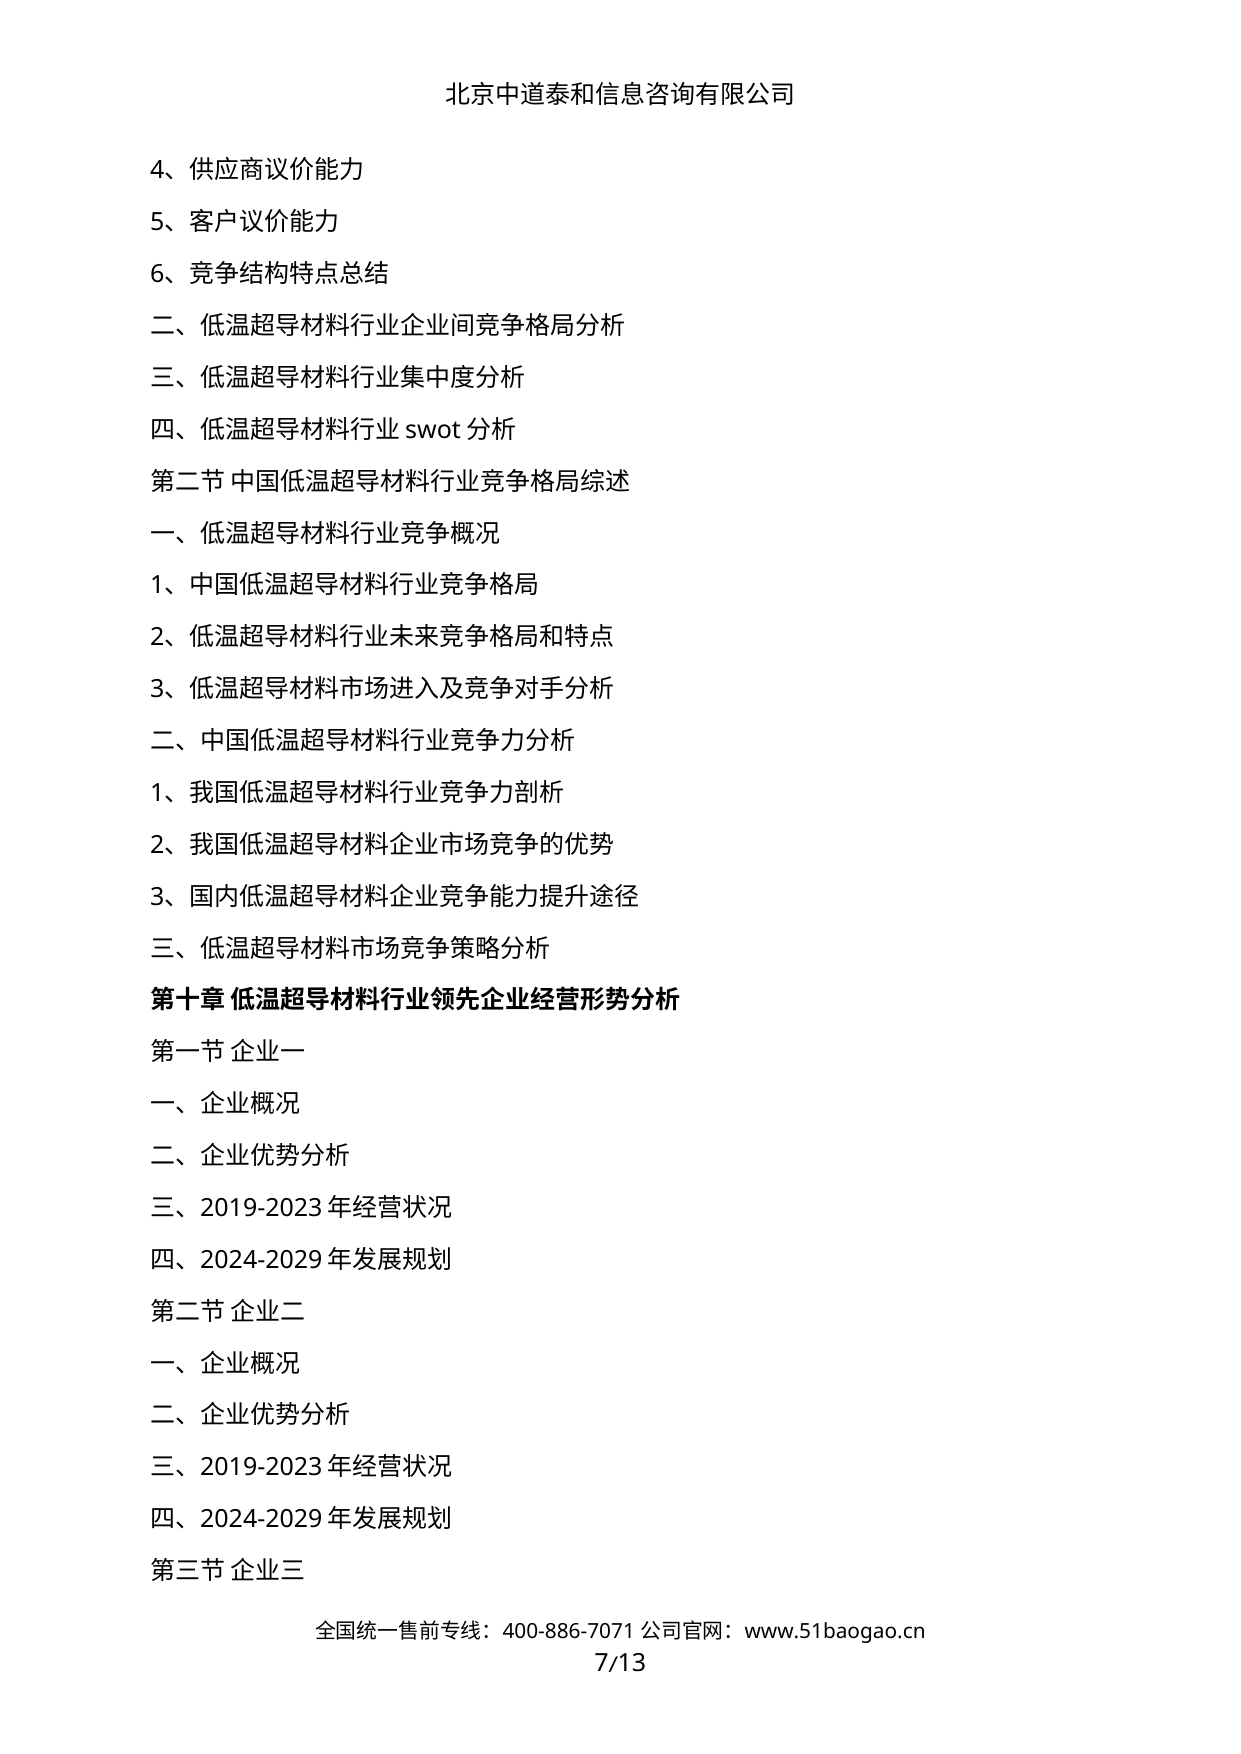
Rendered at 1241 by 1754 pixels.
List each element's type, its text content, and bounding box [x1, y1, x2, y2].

text 二、低温超导材料行业企业间竞争格局分析 [150, 306, 1090, 342]
text 5、客户议价能力 [150, 202, 1090, 238]
text 2、我国低温超导材料企业市场竞争的优势 [150, 824, 1090, 861]
text 1、中国低温超导材料行业竞争格局 [150, 565, 1090, 601]
text 4、供应商议价能力 [150, 150, 1090, 186]
text 三、低温超导材料市场竞争策略分析 [150, 928, 1090, 964]
text 3、国内低温超导材料企业竞争能力提升途径 [150, 876, 1090, 912]
text 第十章 低温超导材料行业领先企业经营形势分析 [150, 980, 1090, 1016]
text 一、企业概况 [150, 1084, 1090, 1120]
text 3、低温超导材料市场进入及竞争对手分析 [150, 669, 1090, 705]
text 第三节 企业三 [150, 1551, 1090, 1587]
text 四、2024-2029年发展规划 [150, 1239, 1090, 1276]
text 6、竞争结构特点总结 [150, 254, 1090, 290]
text 一、低温超导材料行业竞争概况 [150, 513, 1090, 549]
text 第一节 企业一 [150, 1032, 1090, 1068]
text 三、2019-2023年经营状况 [150, 1187, 1090, 1224]
text 四、低温超导材料行业swot分析 [150, 409, 1090, 446]
text 三、2019-2023年经营状况 [150, 1447, 1090, 1483]
text 第二节 企业二 [150, 1291, 1090, 1327]
text 四、2024-2029年发展规划 [150, 1499, 1090, 1535]
text 三、低温超导材料行业集中度分析 [150, 357, 1090, 394]
text 二、中国低温超导材料行业竞争力分析 [150, 721, 1090, 757]
text 1、我国低温超导材料行业竞争力剖析 [150, 772, 1090, 809]
text 第二节 中国低温超导材料行业竞争格局综述 [150, 461, 1090, 497]
text 2、低温超导材料行业未来竞争格局和特点 [150, 617, 1090, 653]
text 一、企业概况 [150, 1343, 1090, 1379]
text 二、企业优势分析 [150, 1136, 1090, 1172]
text 二、企业优势分析 [150, 1395, 1090, 1431]
